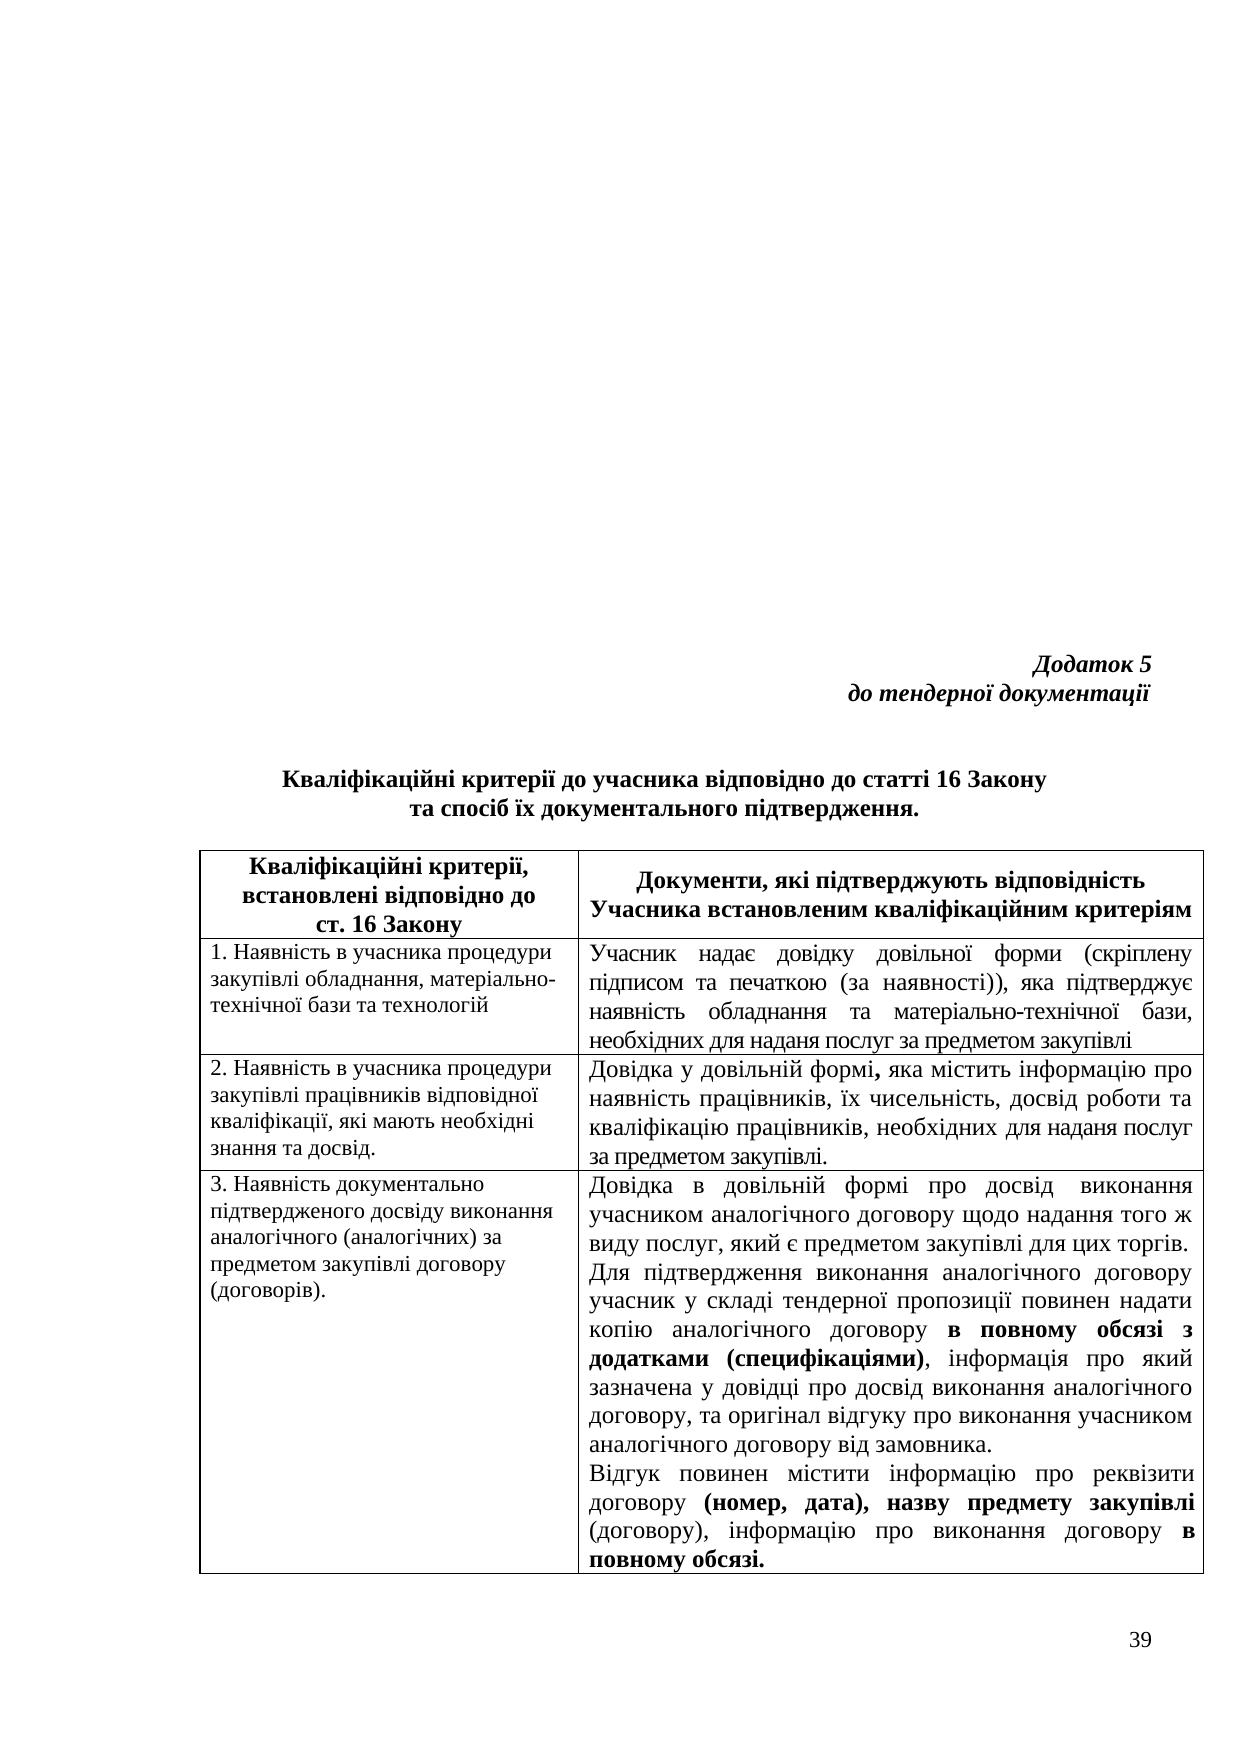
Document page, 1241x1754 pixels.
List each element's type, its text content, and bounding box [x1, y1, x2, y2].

table_cell Довідка в довільній формі про досвід виконання учасником аналогічного договору щодо надання того ж виду послуг, який є предметом закупівлі для цих торгів. Для підтвердження виконання аналогічного договору учасник у складі тендерної пропозиції повинен надати копію аналогічного договору в повному обсязі з додатками (специфікаціями), інформація про який зазначена у довідці про досвід виконання аналогічного договору, та оригінал відгуку про виконання учасником аналогічного договору від замовника. Відгук повинен містити інформацію про реквізити договору (номер, дата), назву предмету закупівлі (договору), інформацію про виконання договору в повному обсязі. [579, 1171, 1203, 1573]
table_cell 3. Наявність документально підтвердженого досвіду виконання аналогічного (аналогічних) за предметом закупівлі договору (договорів). [201, 1171, 578, 1573]
text до тендерної документації [177, 678, 1152, 706]
text Кваліфікаційні критерії до учасника відповідно до статті 16 Закону [177, 764, 1152, 793]
table_cell 2. Наявність в учасника процедури закупівлі працівників відповідної кваліфікації, які мають необхідні знання та досвід. [201, 1055, 578, 1169]
table_cell Довідка у довільній формі, яка містить інформацію про наявність працівників, їх чисельність, досвід роботи та кваліфікацію працівників, необхідних для наданя послуг за предметом закупівлі. [579, 1055, 1203, 1169]
table_header Кваліфікаційні критерії, встановлені відповідно до ст. 16 Закону [201, 851, 578, 937]
table_header Документи, які підтверджують відповідність Учасника встановленим кваліфікаційним критеріям [579, 851, 1203, 937]
table_cell 1. Наявність в учасника процедури закупівлі обладнання, матеріально-технічної бази та технологій [201, 939, 578, 1053]
text та спосіб їх документального підтвердження. [177, 793, 1152, 821]
table_cell Учасник надає довідку довільної форми (скріплену підписом та печаткою (за наявності)), яка підтверджує наявність обладнання та матеріально-технічної бази, необхідних для наданя послуг за предметом закупівлі [579, 939, 1203, 1053]
text Додаток 5 [177, 649, 1152, 678]
